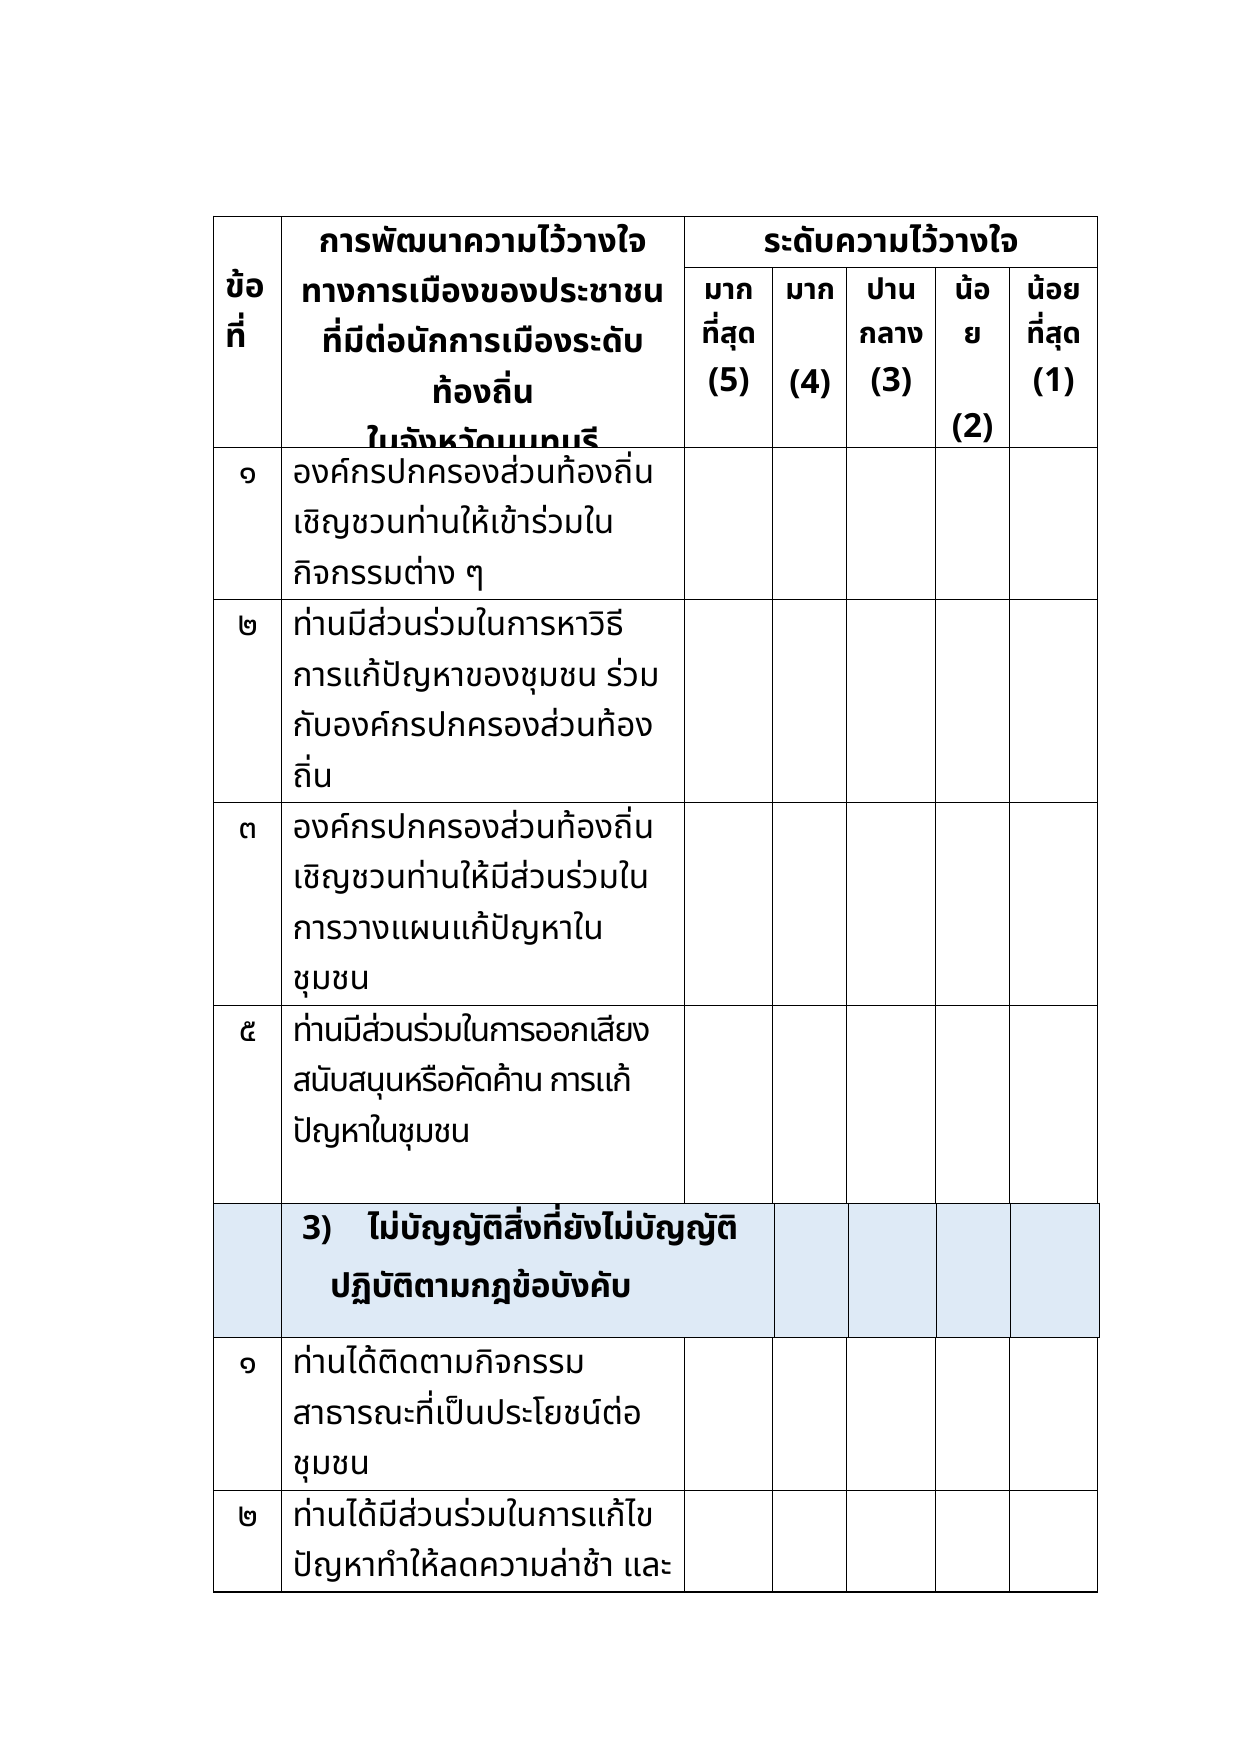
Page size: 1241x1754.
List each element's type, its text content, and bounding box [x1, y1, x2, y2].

table_cell ๒ [214, 600, 281, 802]
table_cell [1010, 803, 1097, 1005]
table_cell องค์กรปกครองส่วนท้องถิ่นเชิญชวนท่านให้เข้าร่วมในกิจกรรมต่าง ๆ [282, 448, 684, 599]
table_cell [685, 1491, 772, 1591]
table_cell น้อย (2) [936, 268, 1009, 447]
table_cell [937, 1204, 1010, 1337]
table_cell [1010, 600, 1097, 802]
table_cell [685, 803, 772, 1005]
table_cell [1011, 1204, 1099, 1337]
table_cell [685, 1338, 772, 1489]
table_cell [936, 600, 1009, 802]
table_cell [773, 1491, 846, 1591]
table_cell ท่านได้มีส่วนร่วมในการแก้ไขปัญหาทำให้ลดความล่าช้า และลดค่าใช้จ่าย ของคนในชุมชน [282, 1491, 684, 1591]
table_cell มาก (4) [773, 268, 846, 447]
table_cell [685, 1006, 772, 1202]
table_cell ๒ [214, 1491, 281, 1591]
table_cell ๕ [214, 1006, 281, 1202]
table_cell [1010, 448, 1097, 599]
table_cell มากที่สุด (5) [685, 268, 772, 447]
table_cell [847, 1491, 935, 1591]
table_cell [773, 1338, 846, 1489]
table_header การพัฒนาความไว้วางใจทางการเมืองของประชาชนที่มีต่อนักการเมืองระดับท้องถิ่น ในจังหวัดนนทบุรี [282, 217, 684, 447]
table_cell [1010, 1491, 1097, 1591]
table_cell [847, 600, 935, 802]
table_cell [1010, 1006, 1097, 1202]
table_cell [936, 1491, 1009, 1591]
table_cell ๑ [214, 1338, 281, 1489]
table_cell [936, 1338, 1009, 1489]
table_cell [1010, 1338, 1097, 1489]
table_cell [773, 803, 846, 1005]
table_cell ๑ [214, 448, 281, 599]
table_cell ท่านได้ติดตามกิจกรรมสาธารณะที่เป็นประโยชน์ต่อชุมชน [282, 1338, 684, 1489]
table_cell [936, 448, 1009, 599]
table_cell ไม่บัญญัติสิ่งที่ยังไม่บัญญัติ ปฏิบัติตามกฎข้อบังคับ [282, 1204, 774, 1337]
table_cell [775, 1204, 848, 1337]
table_cell [847, 1338, 935, 1489]
table_header ระดับความไว้วางใจ [685, 217, 1097, 267]
table_cell [685, 448, 772, 599]
table_cell ปานกลาง (3) [847, 268, 935, 447]
table_cell [773, 1006, 846, 1202]
table_cell ท่านมีส่วนร่วมในการออกเสียงสนับสนุนหรือคัดค้าน การแก้ปัญหาในชุมชน [282, 1006, 684, 1202]
table_cell ๓ [214, 803, 281, 1005]
table_cell องค์กรปกครองส่วนท้องถิ่นเชิญชวนท่านให้มีส่วนร่วมในการวางแผนแก้ปัญหาในชุมชน [282, 803, 684, 1005]
table_cell [936, 803, 1009, 1005]
table_cell [847, 803, 935, 1005]
table_cell [936, 1006, 1009, 1202]
table_cell [847, 448, 935, 599]
table_cell [847, 1006, 935, 1202]
table_header ข้อที่ [214, 217, 281, 447]
table_cell [214, 1204, 281, 1337]
table_cell [773, 448, 846, 599]
table_cell ท่านมีส่วนร่วมในการหาวิธีการแก้ปัญหาของชุมชน ร่วมกับองค์กรปกครองส่วนท้องถิ่น [282, 600, 684, 802]
table_cell [685, 600, 772, 802]
table_cell [849, 1204, 936, 1337]
table_cell น้อยที่สุด (1) [1010, 268, 1097, 447]
table_cell [773, 600, 846, 802]
